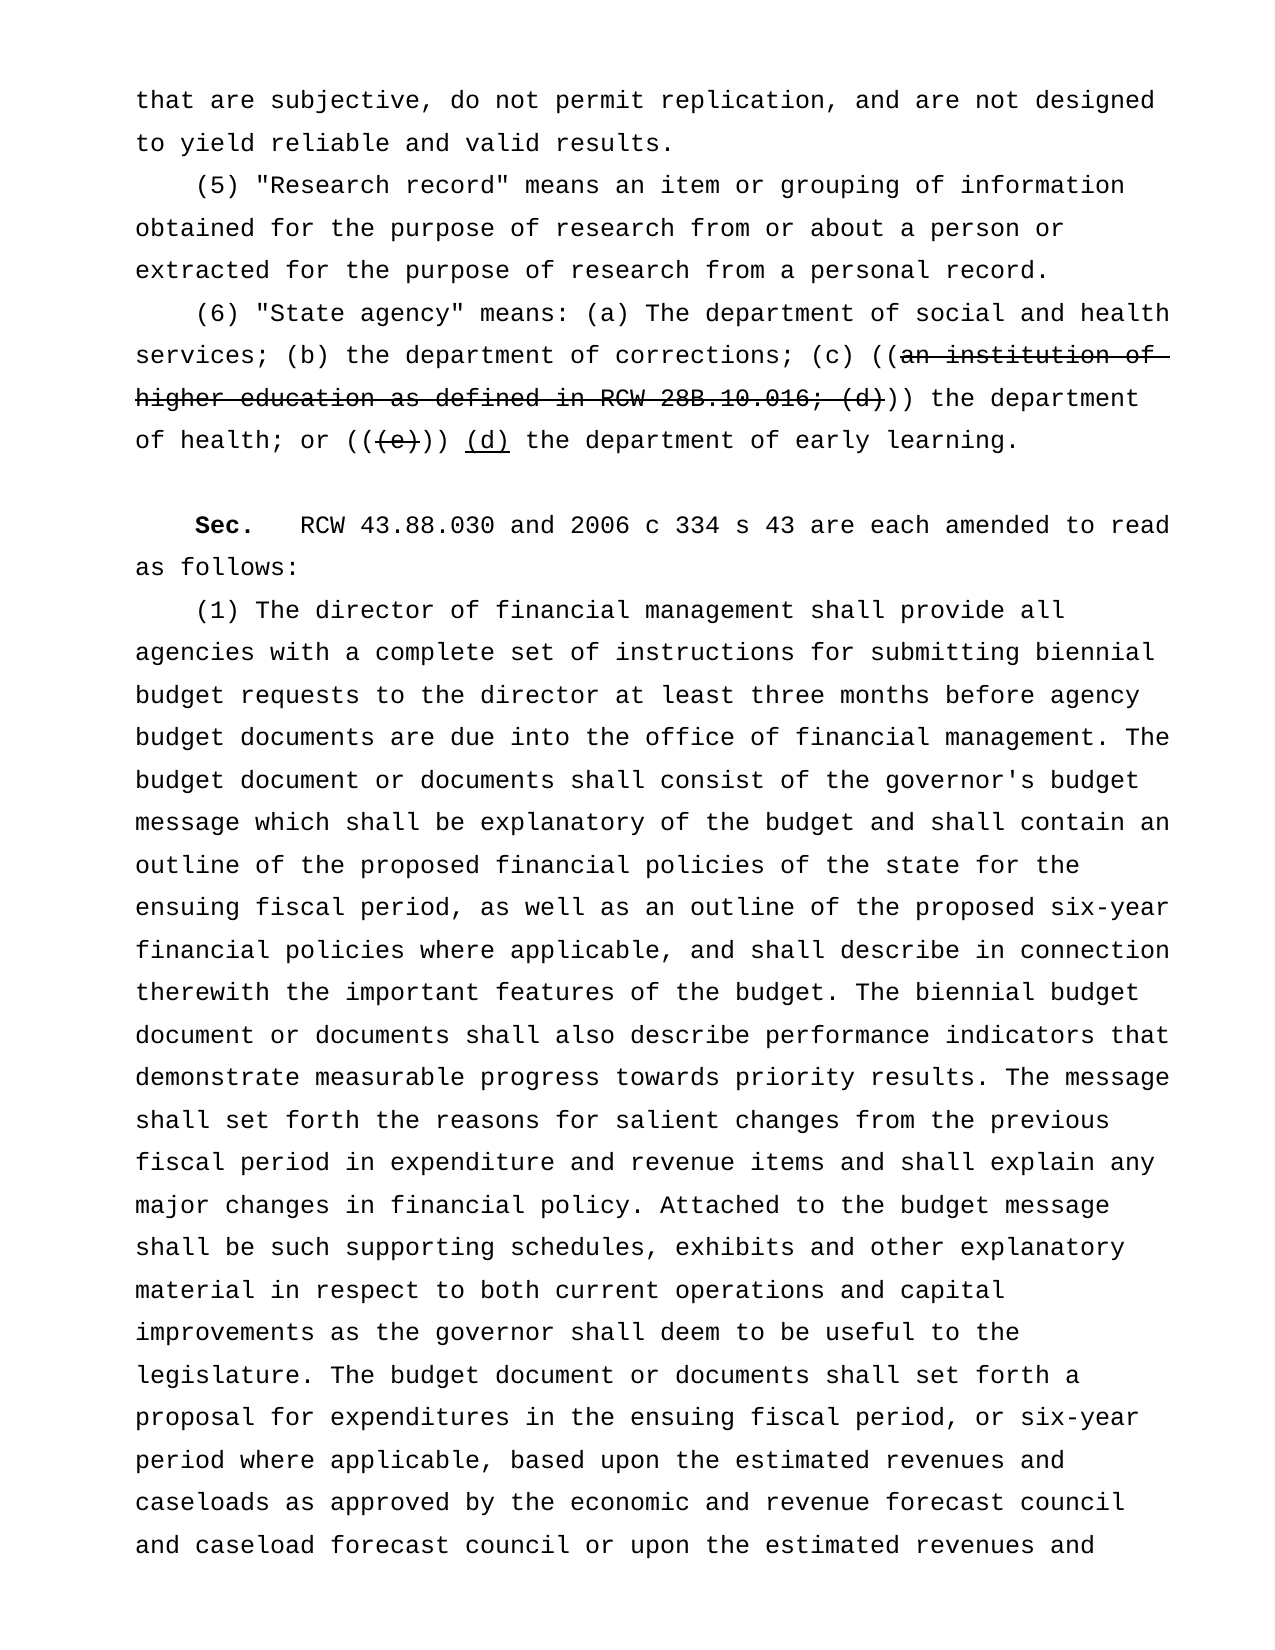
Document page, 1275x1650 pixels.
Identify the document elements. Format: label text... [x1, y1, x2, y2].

text Sec. RCW 43.88.030 and 2006 c 334 s 43 are each amended to read as follows: [135, 499, 1170, 584]
text (6) "State agency" means: (a) The department of social and health services; (b) the department of corrections; (c) ((an institution of higher education as defined in RCW 28B.10.016; (d))) the department of health; or (((e))) (d) the department of early learning. [135, 287, 1170, 457]
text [135, 75, 1170, 160]
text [135, 584, 1170, 1562]
text (5) "Research record" means an item or grouping of information obtained for the purpose of research from or about a person or extracted for the purpose of research from a personal record. [135, 160, 1170, 287]
